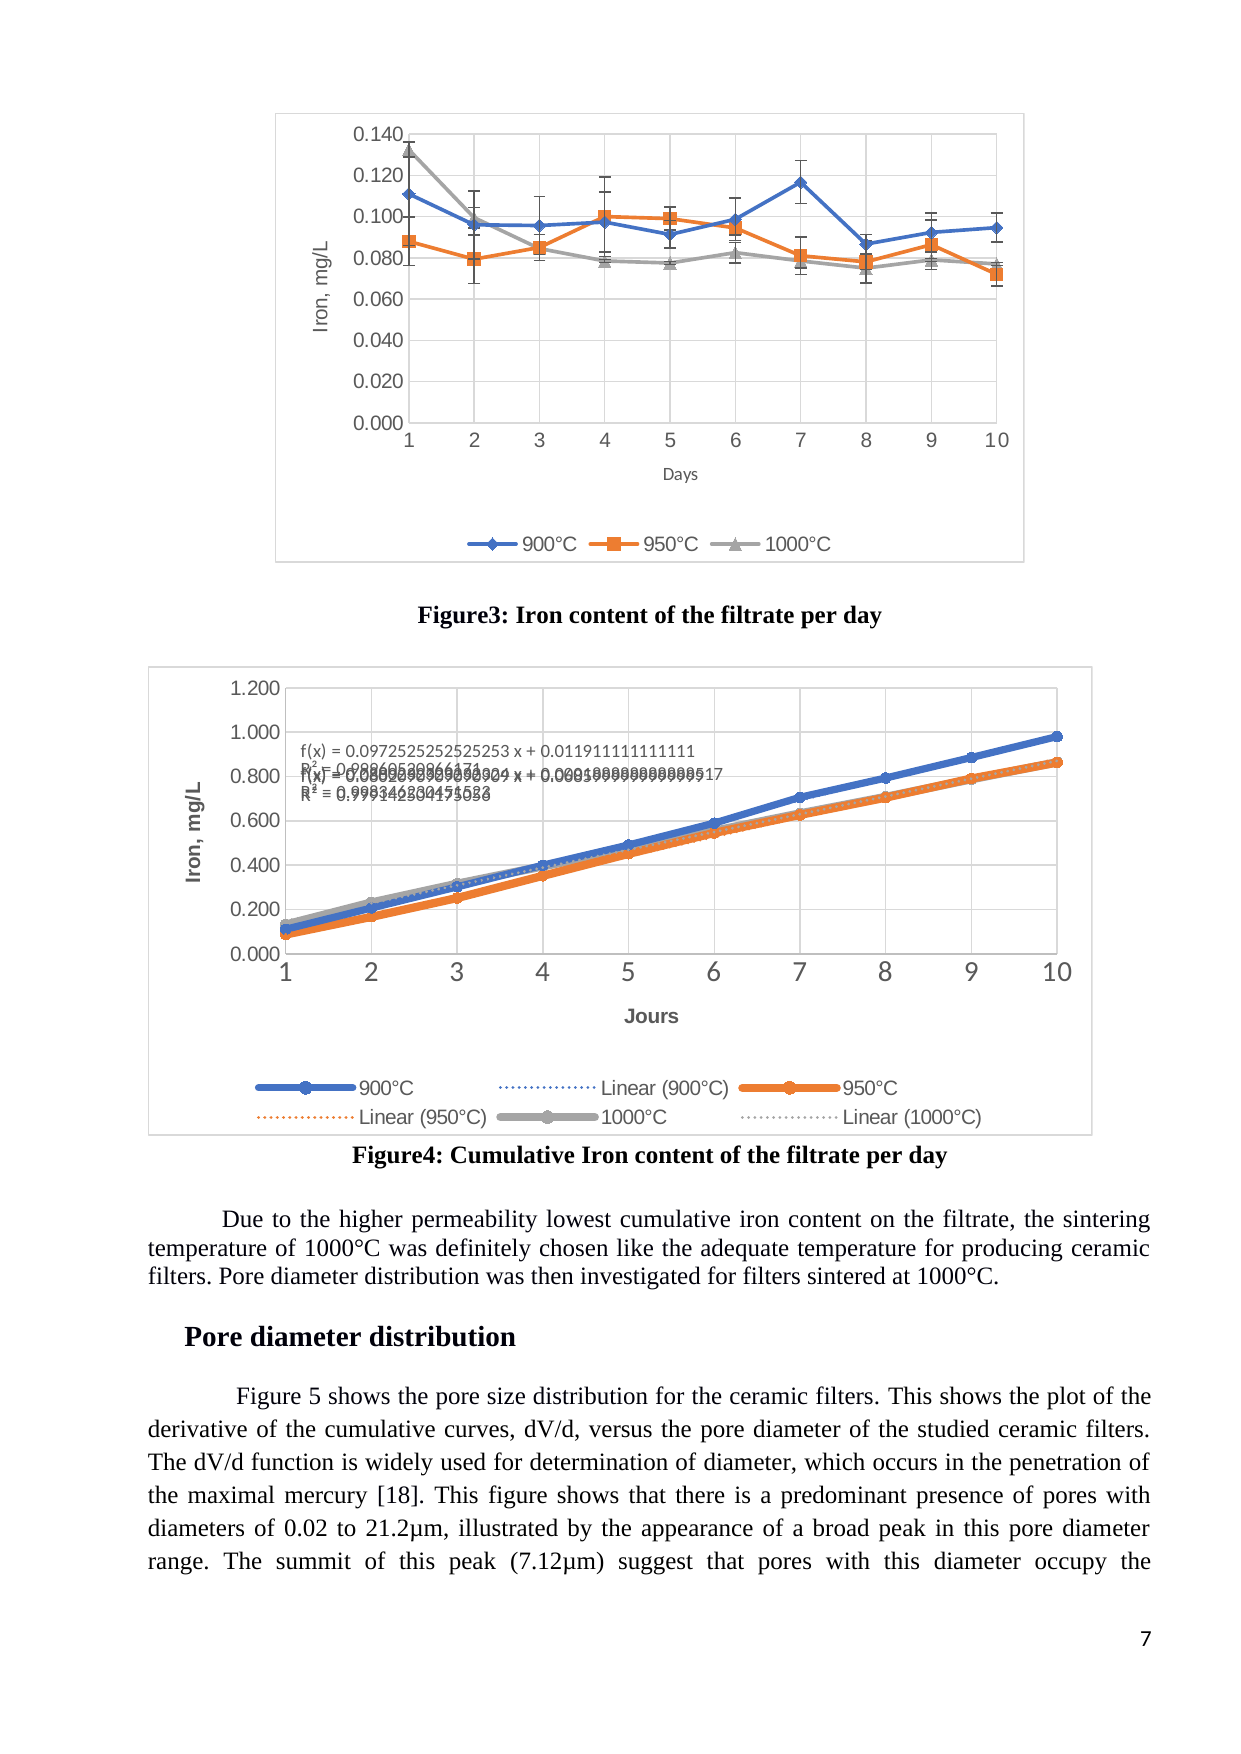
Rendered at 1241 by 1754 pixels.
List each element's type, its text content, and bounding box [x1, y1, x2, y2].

text Due to the higher permeability lowest cumulative iron content on the filtrate, the sintering temperature of 1000°C was definitely chosen like the adequate temperature for producing ceramic filters. Pore diameter distribution was then investigated for filters sintered at 1000°C. [148, 1204, 1152, 1290]
text Figure3: Iron content of the filtrate per day [148, 600, 1152, 629]
text Figure4: Cumulative Iron content of the filtrate per day [148, 1140, 1152, 1169]
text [148, 1381, 1152, 1575]
text Pore diameter distribution [148, 1319, 1152, 1352]
